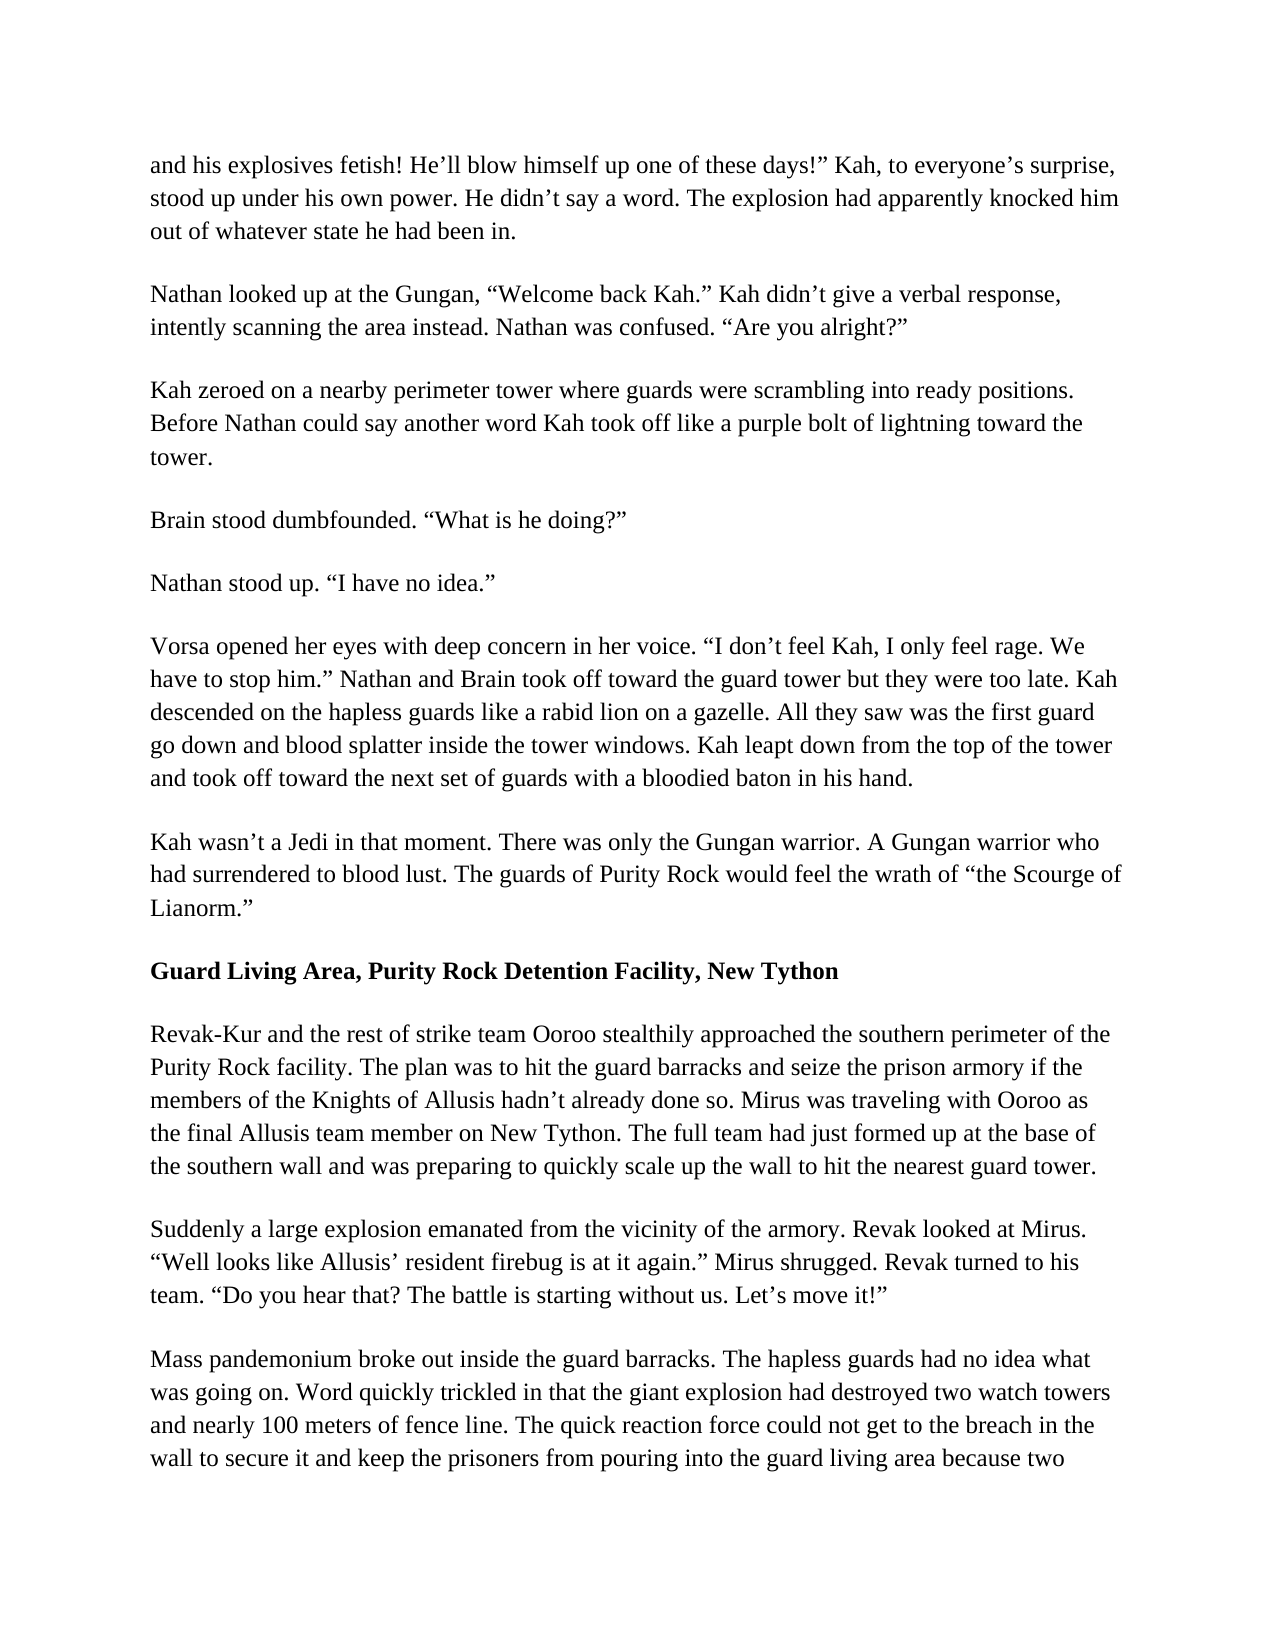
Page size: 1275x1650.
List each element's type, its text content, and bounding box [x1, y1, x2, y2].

text Revak-Kur and the rest of strike team Ooroo stealthily approached the southern perimeter of the Purity Rock facility. The plan was to hit the guard barracks and seize the prison armory if the members of the Knights of Allusis hadn’t already done so. Mirus was traveling with Ooroo as the final Allusis team member on New Tython. The full team had just formed up at the base of the southern wall and was preparing to quickly scale up the wall to hit the nearest guard tower. [150, 1019, 1125, 1180]
text Kah zeroed on a nearby perimeter tower where guards were scrambling into ready positions. Before Nathan could say another word Kah took off like a purple bolt of lightning toward the tower. [150, 376, 1125, 470]
text Kah wasn’t a Jedi in that moment. There was only the Gungan warrior. A Gungan warrior who had surrendered to blood lust. The guards of Purity Rock would feel the wrath of “the Scourge of Lianorm.” [150, 827, 1125, 921]
text Suddenly a large explosion emanated from the vicinity of the armory. Revak looked at Mirus. “Well looks like Allusis’ resident firebug is at it again.” Mirus shrugged. Revak turned to his team. “Do you hear that? The battle is starting without us. Let’s move it!” [150, 1214, 1125, 1309]
text Guard Living Area, Purity Rock Detention Facility, New Tython [150, 956, 1125, 984]
text Brain stood dumbfounded. “What is he doing?” [150, 505, 1125, 533]
text Nathan looked up at the Gungan, “Welcome back Kah.” Kah didn’t give a verbal response, intently scanning the area instead. Nathan was confused. “Are you alright?” [150, 279, 1125, 341]
text Nathan stood up. “I have no idea.” [150, 568, 1125, 597]
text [150, 150, 1125, 245]
text Vorsa opened her eyes with deep concern in her voice. “I don’t feel Kah, I only feel rage. We have to stop him.” Nathan and Brain took off toward the guard tower but they were too late. Kah descended on the hapless guards like a rabid lion on a gazelle. All they saw was the first guard go down and blood splatter inside the tower windows. Kah leapt down from the top of the tower and took off toward the next set of guards with a bloodied baton in his hand. [150, 631, 1125, 792]
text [150, 1344, 1125, 1471]
